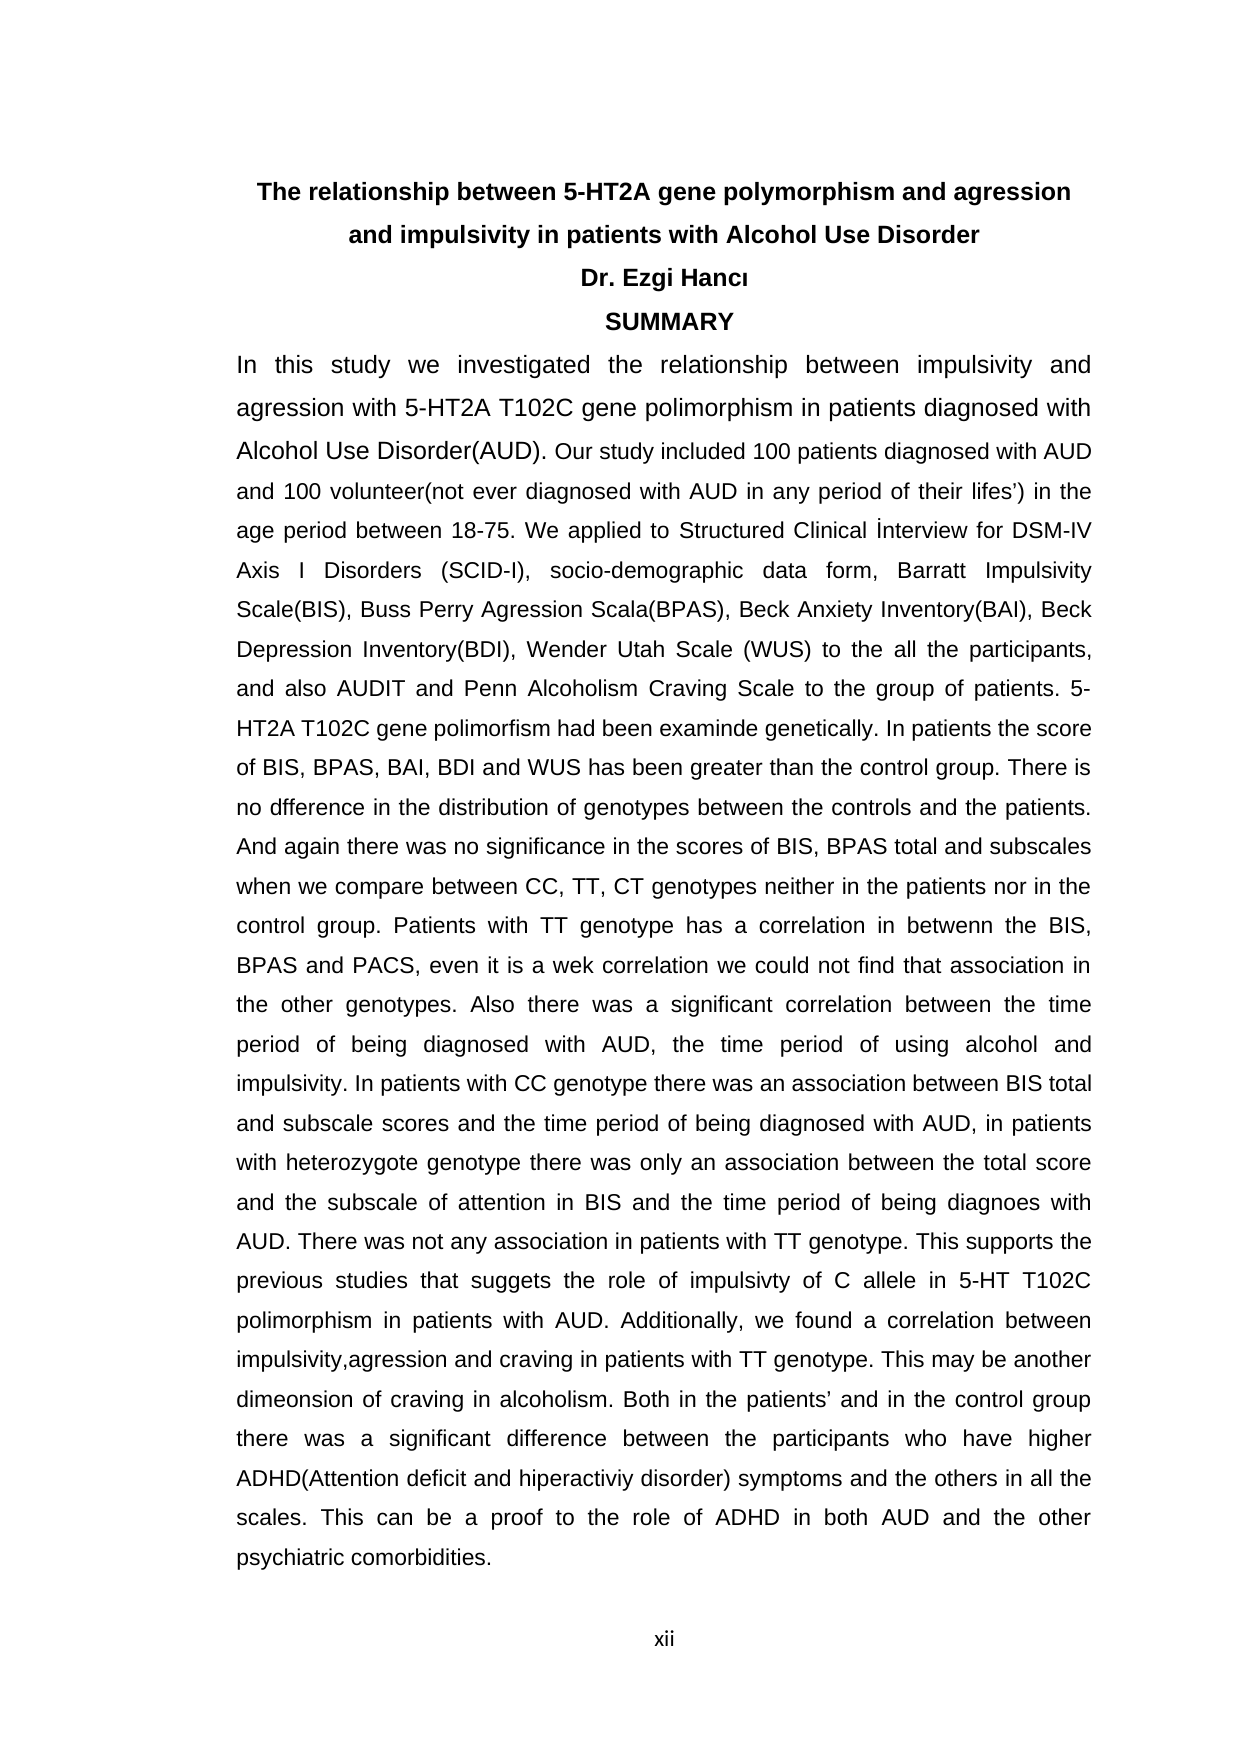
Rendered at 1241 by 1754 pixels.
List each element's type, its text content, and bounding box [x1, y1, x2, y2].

text SUMMARY [531, 307, 1092, 335]
text Dr. Ezgi Hancı [236, 263, 1092, 292]
text The relationship between 5-HT2A gene polymorphism and agression and impulsivity in patients with Alcohol Use Disorder [236, 177, 1092, 249]
text In this study we investigated the relationship between impulsivity and agression with 5-HT2A T102C gene polimorphism in patients diagnosed with Alcohol Use Disorder(AUD). Our study included 100 patients diagnosed with AUD and 100 volunteer(not ever diagnosed with AUD in any period of their lifes’) in the age period between 18-75. We applied to Structured Clinical İnterview for DSM-IV Axis I Disorders (SCID-I), socio-demographic data form, Barratt Impulsivity Scale(BIS), Buss Perry Agression Scala(BPAS), Beck Anxiety Inventory(BAI), Beck Depression Inventory(BDI), Wender Utah Scale (WUS) to the all the participants, and also AUDIT and Penn Alcoholism Craving Scale to the group of patients. 5- HT2A T102C gene polimorfism had been examinde genetically. In patients the score of BIS, BPAS, BAI, BDI and WUS has been greater than the control group. There is no dfference in the distribution of genotypes between the controls and the patients. And again there was no significance in the scores of BIS, BPAS total and subscales when we compare between CC, TT, CT genotypes neither in the patients nor in the control group. Patients with TT genotype has a correlation in betwenn the BIS, BPAS and PACS, even it is a wek correlation we could not find that association in the other genotypes. Also there was a significant correlation between the time period of being diagnosed with AUD, the time period of using alcohol and impulsivity. In patients with CC genotype there was an association between BIS total and subscale scores and the time period of being diagnosed with AUD, in patients with heterozygote genotype there was only an association between the total score and the subscale of attention in BIS and the time period of being diagnoes with AUD. There was not any association in patients with TT genotype. This supports the previous studies that suggets the role of impulsivty of C allele in 5-HT T102C polimorphism in patients with AUD. Additionally, we found a correlation between impulsivity,agression and craving in patients with TT genotype. This may be another dimeonsion of craving in alcoholism. Both in the patients’ and in the control group there was a significant difference between the participants who have higher ADHD(Attention deficit and hiperactiviy disorder) symptoms and the others in all the scales. This can be a proof to the role of ADHD in both AUD and the other psychiatric comorbidities. [236, 350, 1092, 1570]
